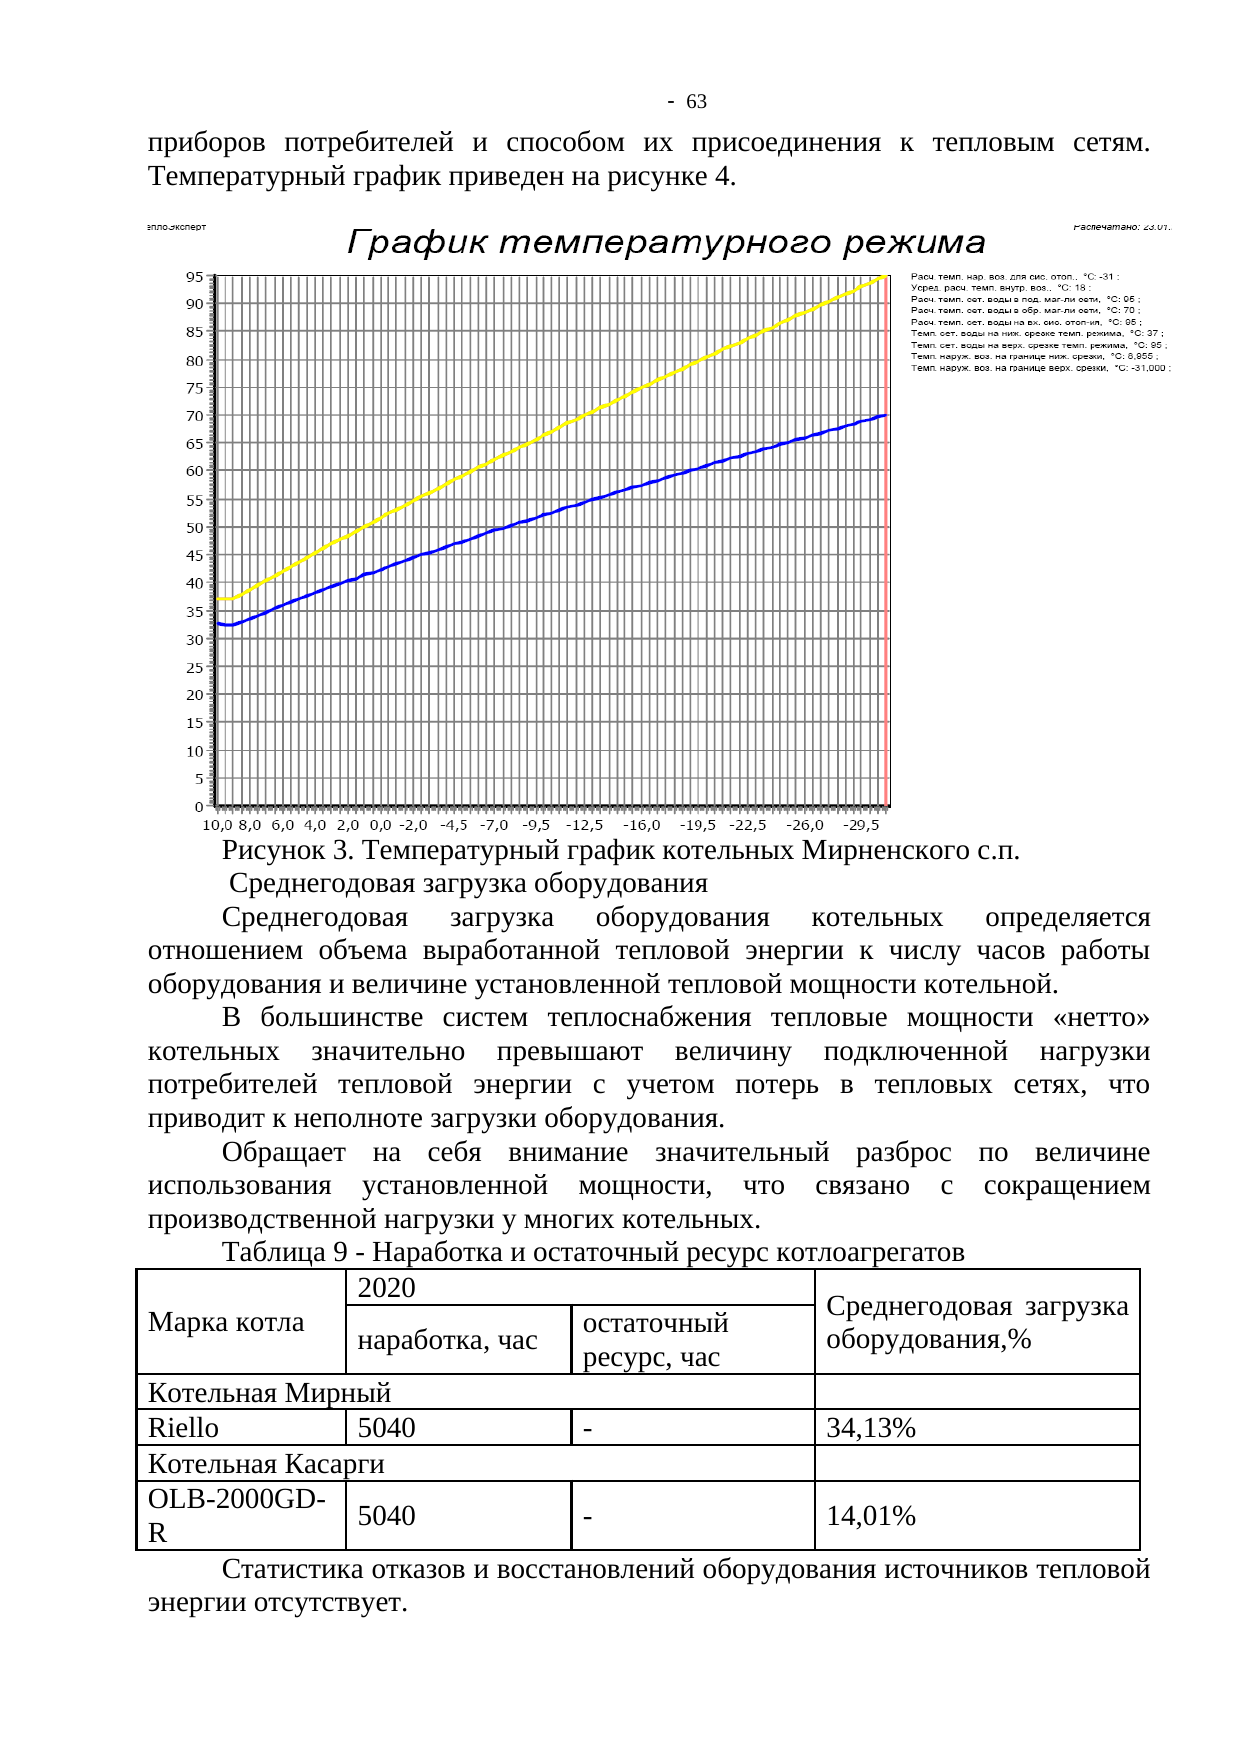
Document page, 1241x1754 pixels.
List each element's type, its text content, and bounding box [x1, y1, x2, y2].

text Cреднегодовая загрузка оборудования [148, 865, 1152, 899]
text Таблица 9 - Наработка и остаточный ресурс котлоагрегатов [148, 1234, 1152, 1268]
text Статистика отказов и восстановлений оборудования источников тепловой энергии отсутствует. [148, 1551, 1152, 1618]
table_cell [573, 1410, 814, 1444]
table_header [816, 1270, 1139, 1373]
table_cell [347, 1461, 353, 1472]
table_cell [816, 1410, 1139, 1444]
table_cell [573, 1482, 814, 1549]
text В большинстве систем теплоснабжения тепловые мощности «нетто» котельных значительно превышают величину подключенной нагрузки потребителей тепловой энергии с учетом потерь в тепловых сетях, что приводит к неполноте загрузки оборудования. [148, 999, 1152, 1134]
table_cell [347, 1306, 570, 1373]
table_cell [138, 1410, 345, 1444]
picture [147, 225, 1172, 832]
text Среднегодовая загрузка оборудования котельных определяется отношением объема выработанной тепловой энергии к числу часов работы оборудования и величине установленной тепловой мощности котельной. [148, 899, 1152, 999]
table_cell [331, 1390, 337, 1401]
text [148, 124, 1152, 192]
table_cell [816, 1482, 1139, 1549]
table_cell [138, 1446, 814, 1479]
text Обращает на себя внимание значительный разброс по величине использования установленной мощности, что связано с сокращением производственной нагрузки у многих котельных. [148, 1134, 1152, 1234]
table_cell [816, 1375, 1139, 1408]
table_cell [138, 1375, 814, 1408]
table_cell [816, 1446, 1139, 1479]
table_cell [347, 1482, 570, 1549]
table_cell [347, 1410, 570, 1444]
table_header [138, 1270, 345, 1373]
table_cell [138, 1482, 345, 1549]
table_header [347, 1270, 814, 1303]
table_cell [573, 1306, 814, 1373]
text Рисунок 3. Температурный график котельных Мирненского с.п. [148, 832, 1152, 865]
